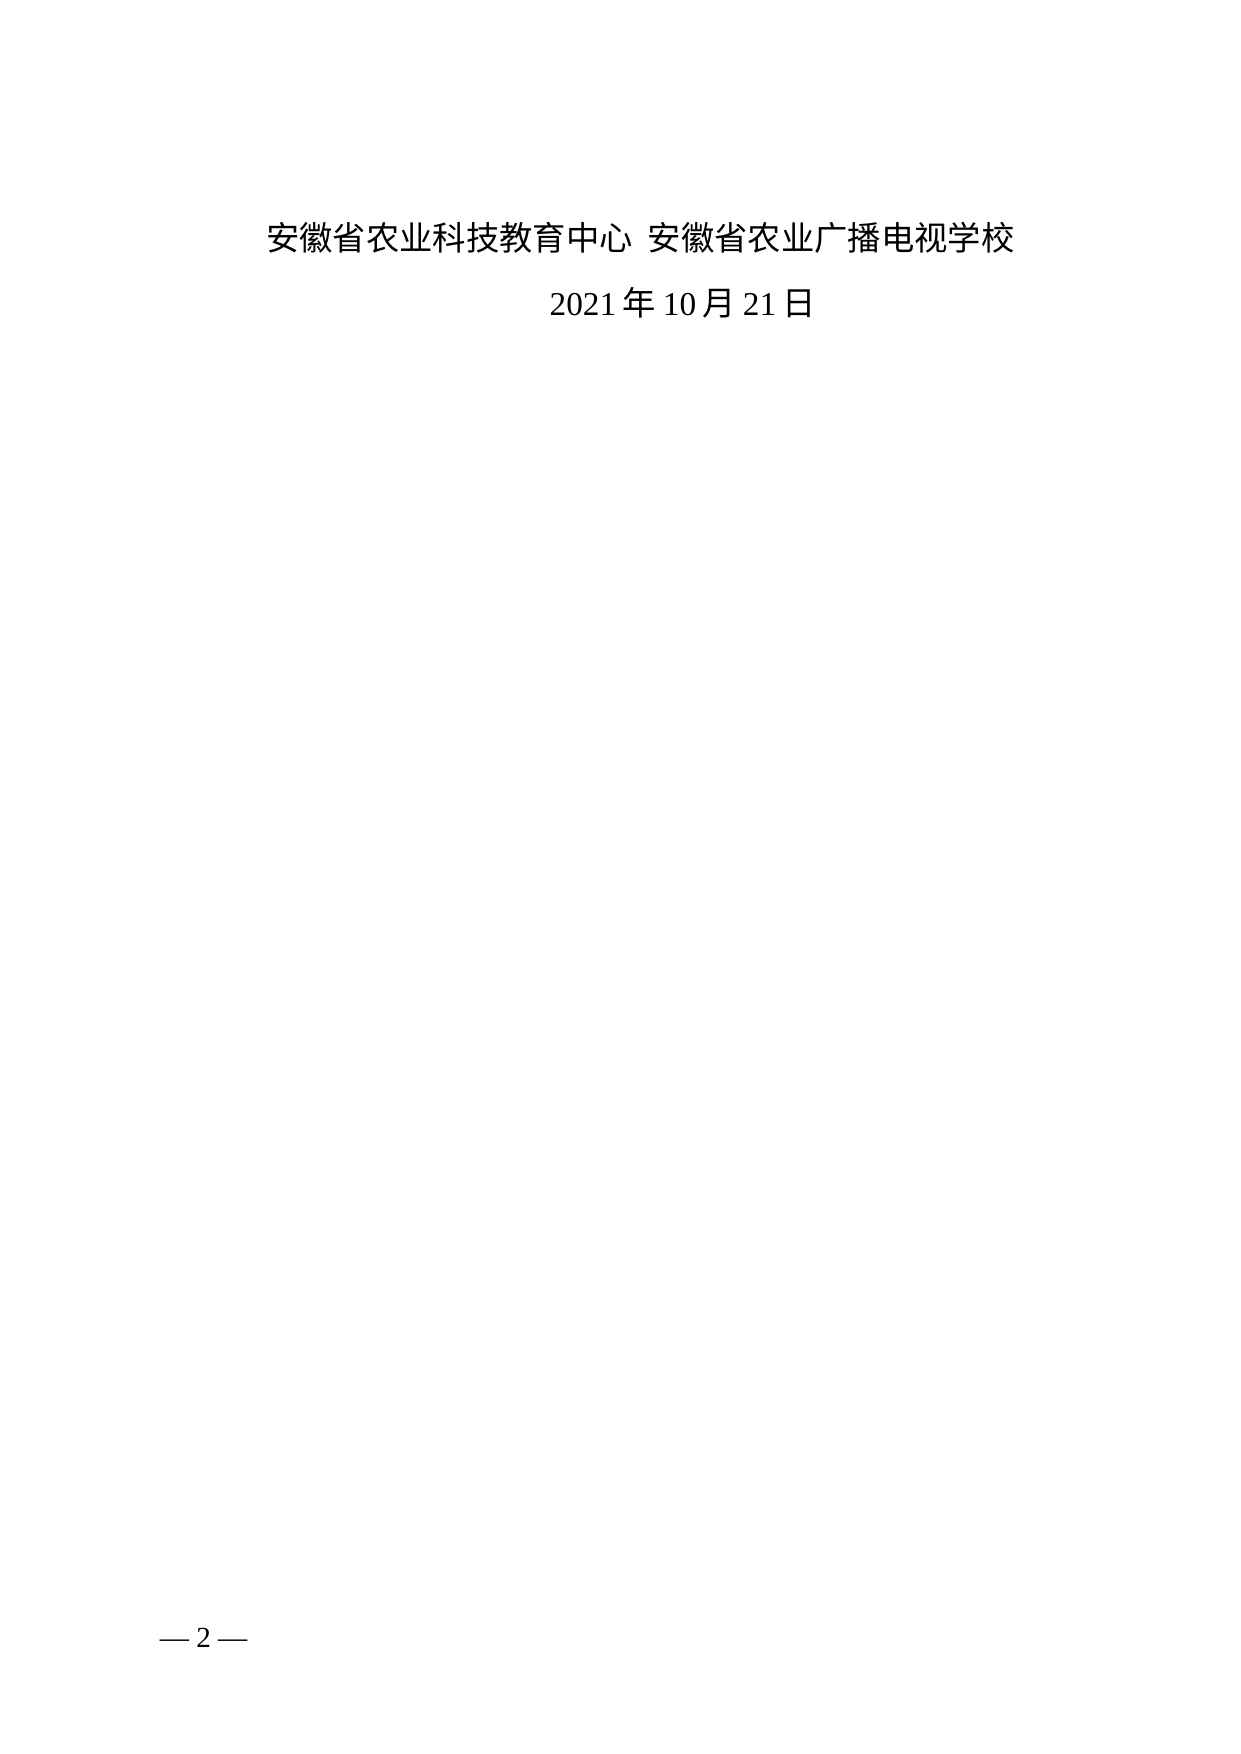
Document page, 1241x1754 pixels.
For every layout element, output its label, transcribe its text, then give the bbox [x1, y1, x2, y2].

text 2021年10月21日 [159, 268, 1081, 333]
text 安徽省农业科技教育中心 安徽省农业广播电视学校 [159, 203, 1014, 268]
